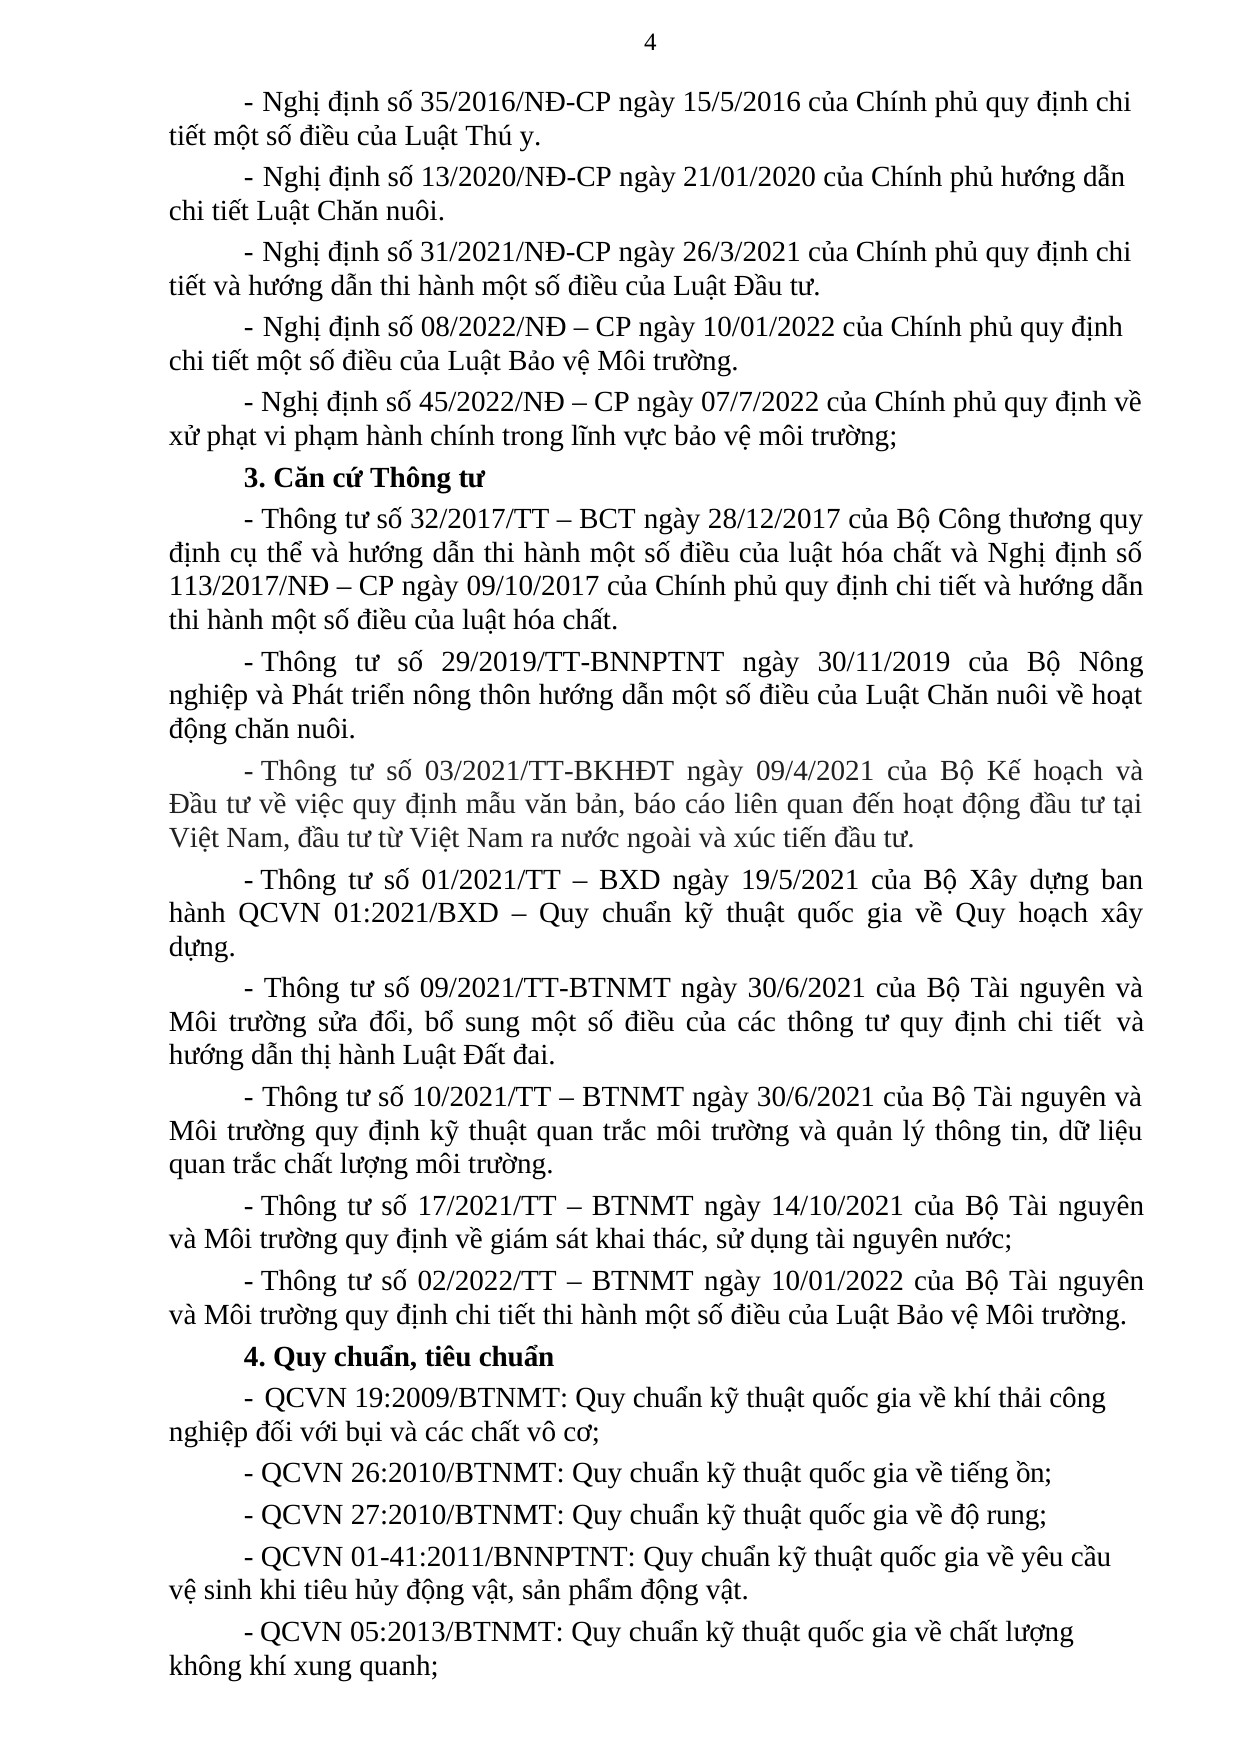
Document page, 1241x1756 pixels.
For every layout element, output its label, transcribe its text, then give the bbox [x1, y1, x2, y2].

list QCVN 19:2009/BTNMT: Quy chuẩn kỹ thuật quốc gia về khí thải công nghiệp đối với bụi và các chất vô cơ; [169, 1380, 1143, 1447]
list Nghị định số 35/2016/NĐ-CP ngày 15/5/2016 của Chính phủ quy định chi tiết một số điều của Luật Thú y. [169, 84, 1144, 151]
list Nghị định số 45/2022/NĐ – CP ngày 07/7/2022 của Chính phủ quy định về xử phạt vi phạm hành chính trong lĩnh vực bảo vệ môi trường; [169, 384, 1142, 451]
subtitle Căn cứ Thông tư [244, 460, 1211, 493]
list Nghị định số 08/2022/NĐ – CP ngày 10/01/2022 của Chính phủ quy định chi tiết một số điều của Luật Bảo vệ Môi trường. [169, 309, 1143, 376]
list QCVN 27:2010/BTNMT: Quy chuẩn kỹ thuật quốc gia về độ rung; [244, 1497, 1211, 1530]
list Thông tư số 10/2021/TT – BTNMT ngày 30/6/2021 của Bộ Tài nguyên và Môi trường quy định kỹ thuật quan trắc môi trường và quản lý thông tin, dữ liệu quan trắc chất lượng môi trường. [169, 1079, 1144, 1180]
list QCVN 26:2010/BTNMT: Quy chuẩn kỹ thuật quốc gia về tiếng ồn; [244, 1455, 1211, 1488]
list Thông tư số 32/2017/TT – BCT ngày 28/12/2017 của Bộ Công thương quy định cụ thể và hướng dẫn thi hành một số điều của luật hóa chất và Nghị định số 113/2017/NĐ – CP ngày 09/10/2017 của Chính phủ quy định chi tiết và hướng dẫn thi hành một số điều của luật hóa chất. [169, 501, 1144, 636]
subtitle Quy chuẩn, tiêu chuẩn [244, 1339, 1211, 1372]
list QCVN 05:2013/BTNMT: Quy chuẩn kỹ thuật quốc gia về chất lượng không khí xung quanh; [169, 1614, 1143, 1681]
list Nghị định số 31/2021/NĐ-CP ngày 26/3/2021 của Chính phủ quy định chi tiết và hướng dẫn thi hành một số điều của Luật Đầu tư. [169, 234, 1144, 302]
list Thông tư số 01/2021/TT – BXD ngày 19/5/2021 của Bộ Xây dựng ban hành QCVN 01:2021/BXD – Quy chuẩn kỹ thuật quốc gia về Quy hoạch xây dựng. [169, 862, 1144, 962]
list Nghị định số 13/2020/NĐ-CP ngày 21/01/2020 của Chính phủ hướng dẫn chi tiết Luật Chăn nuôi. [169, 159, 1144, 226]
list QCVN 01-41:2011/BNNPTNT: Quy chuẩn kỹ thuật quốc gia về yêu cầu vệ sinh khi tiêu hủy động vật, sản phẩm động vật. [169, 1539, 1144, 1606]
list Thông tư số 09/2021/TT-BTNMT ngày 30/6/2021 của Bộ Tài nguyên và Môi trường sửa đổi, bổ sung một số điều của các thông tư quy định chi tiết và hướng dẫn thị hành Luật Đất đai. [169, 970, 1144, 1071]
list Thông tư số 03/2021/TT-BKHĐT ngày 09/4/2021 của Bộ Kế hoạch và Đầu tư về việc quy định mẫu văn bản, báo cáo liên quan đến hoạt động đầu tư tại Việt Nam, đầu tư từ Việt Nam ra nước ngoài và xúc tiến đầu tư. [169, 753, 1144, 853]
list Thông tư số 17/2021/TT – BTNMT ngày 14/10/2021 của Bộ Tài nguyên và Môi trường quy định về giám sát khai thác, sử dụng tài nguyên nước; [169, 1188, 1144, 1255]
list Thông tư số 29/2019/TT-BNNPTNT ngày 30/11/2019 của Bộ Nông nghiệp và Phát triển nông thôn hướng dẫn một số điều của Luật Chăn nuôi về hoạt động chăn nuôi. [169, 644, 1144, 744]
list Thông tư số 02/2022/TT – BTNMT ngày 10/01/2022 của Bộ Tài nguyên và Môi trường quy định chi tiết thi hành một số điều của Luật Bảo vệ Môi trường. [169, 1263, 1144, 1331]
